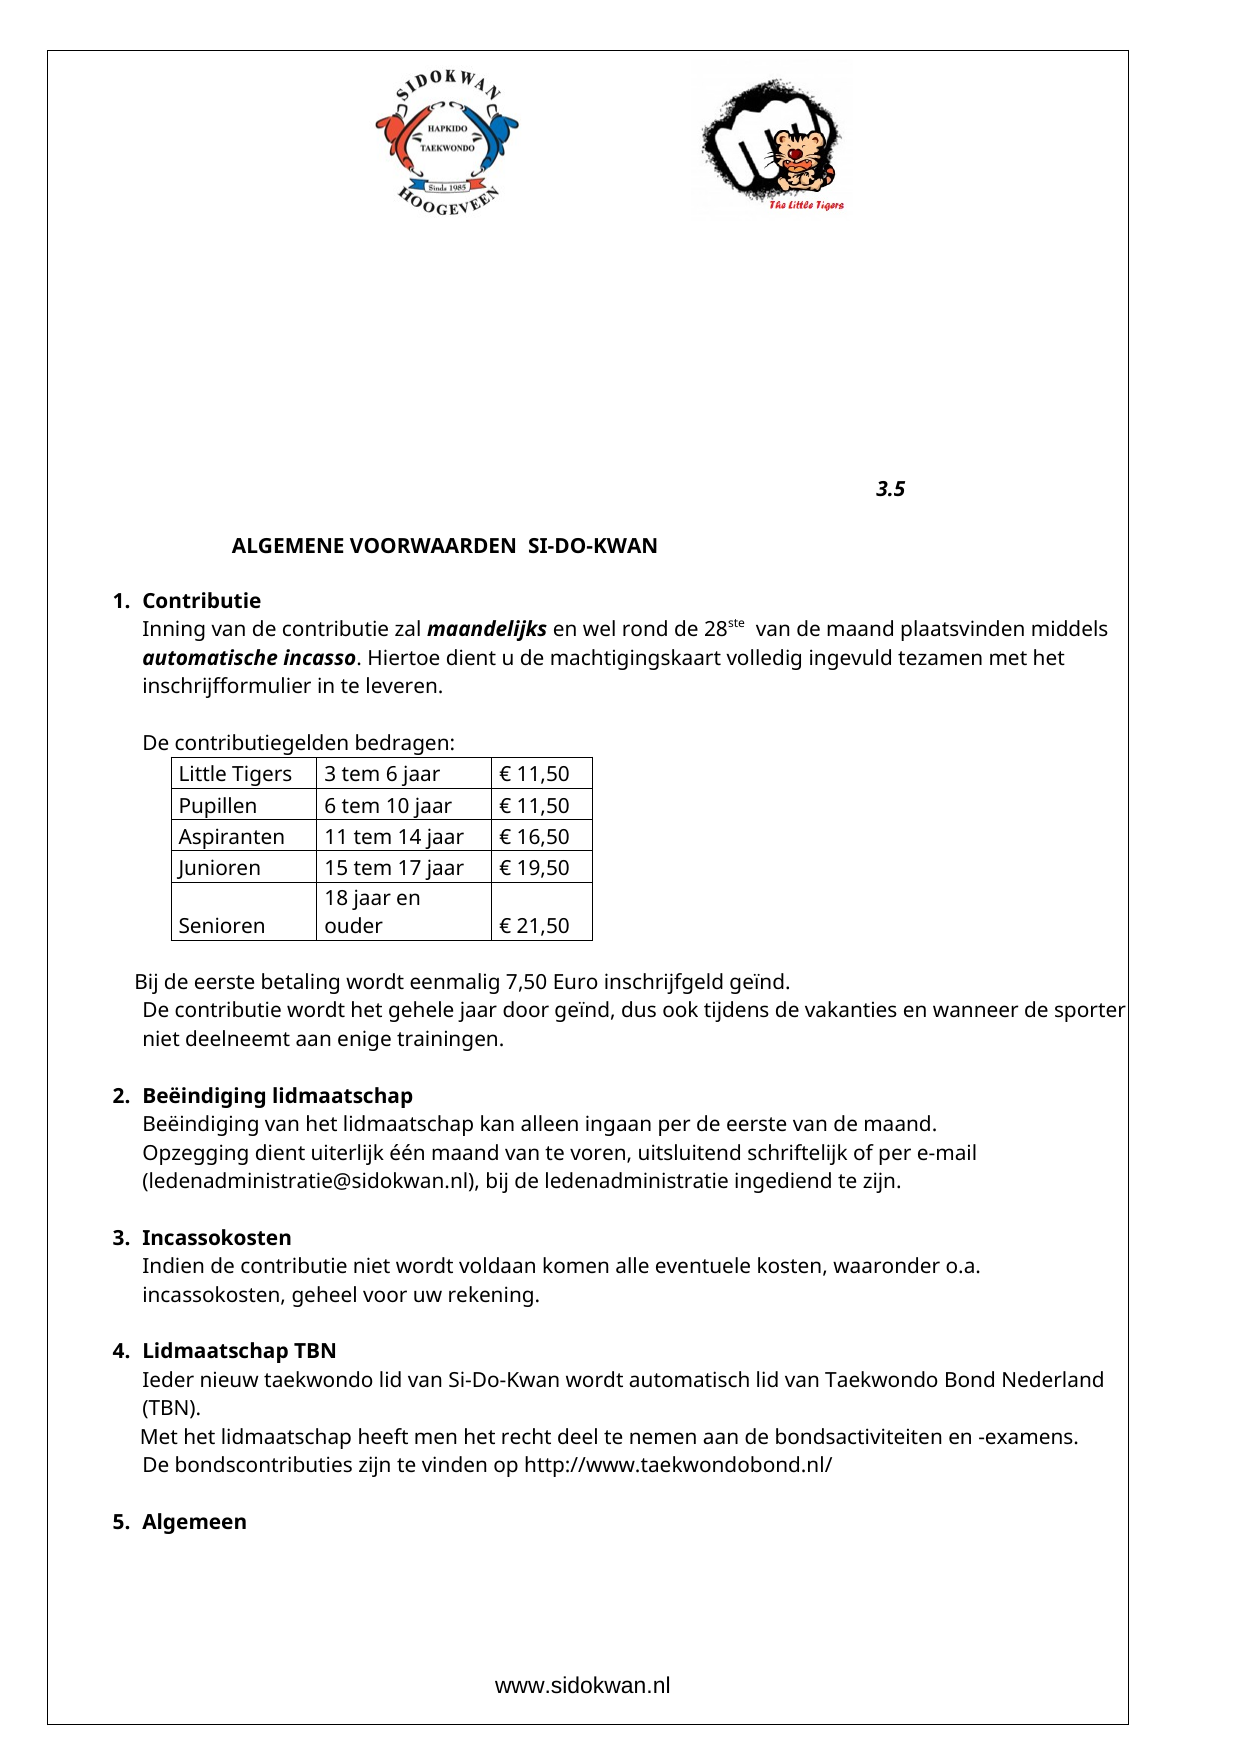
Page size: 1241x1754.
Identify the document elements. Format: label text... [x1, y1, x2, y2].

text Opzegging dient uiterlijk één maand van te voren, uitsluitend schriftelijk of per e-mail (ledenadministratie@sidokwan.nl), bij de ledenadministratie ingediend te zijn. [142, 1138, 1128, 1194]
text niet deelneemt aan enige trainingen. [112, 1024, 1128, 1052]
picture [691, 59, 853, 221]
text Bij de eerste betaling wordt eenmalig 7,50 Euro inschrijfgeld geïnd. [112, 967, 1128, 995]
table_cell 11 tem 14 jaar [317, 820, 491, 850]
text De contributiegelden bedragen: [142, 728, 1128, 757]
table_cell Senioren [172, 883, 316, 939]
table_cell 18 jaar en ouder [317, 883, 491, 939]
table_cell Pupillen [172, 789, 316, 819]
table_cell € 11,50 [492, 789, 592, 819]
table_header € 11,50 [492, 758, 592, 788]
text 2. Beëindiging lidmaatschap [112, 1081, 1128, 1109]
picture [361, 65, 532, 221]
text Beëindiging van het lidmaatschap kan alleen ingaan per de eerste van de maand. [142, 1109, 1128, 1138]
table_header Little Tigers [172, 758, 316, 788]
text 4. Lidmaatschap TBN [112, 1337, 1128, 1365]
text 3. Incassokosten [112, 1223, 1128, 1251]
table_cell 6 tem 10 jaar [317, 789, 491, 819]
text Met het lidmaatschap heeft men het recht deel te nemen aan de bondsactiviteiten en -examens. [112, 1422, 1128, 1450]
table_header 3 tem 6 jaar [317, 758, 491, 788]
text Indien de contributie niet wordt voldaan komen alle eventuele kosten, waaronder o.a. incassokosten, geheel voor uw rekening. [142, 1251, 1128, 1308]
text De contributie wordt het gehele jaar door geïnd, dus ook tijdens de vakanties en wanneer de sporter [112, 995, 1128, 1024]
table_cell € 21,50 [492, 883, 592, 939]
text ALGEMENE VOORWAARDEN SI-DO-KWAN [112, 531, 1128, 560]
text 3.5 [112, 474, 1128, 503]
table_cell € 19,50 [492, 851, 592, 882]
text Ieder nieuw taekwondo lid van Si-Do-Kwan wordt automatisch lid van Taekwondo Bond Nederland (TBN). [112, 1365, 1128, 1422]
table_cell € 16,50 [492, 820, 592, 850]
table_cell Junioren [172, 851, 316, 882]
list Contributie Inning van de contributie zal maandelijks en wel rond de 28ste van de maand plaatsvinden middels automatische incasso. Hiertoe dient u de machtigingskaart volledig ingevuld tezamen met het inschrijfformulier in te leveren. [112, 586, 1128, 700]
text De bondscontributies zijn te vinden op http://www.taekwondobond.nl/ [112, 1450, 1128, 1479]
table_cell Aspiranten [172, 820, 316, 850]
text 5. Algemeen [112, 1507, 1128, 1536]
table_cell 15 tem 17 jaar [317, 851, 491, 882]
